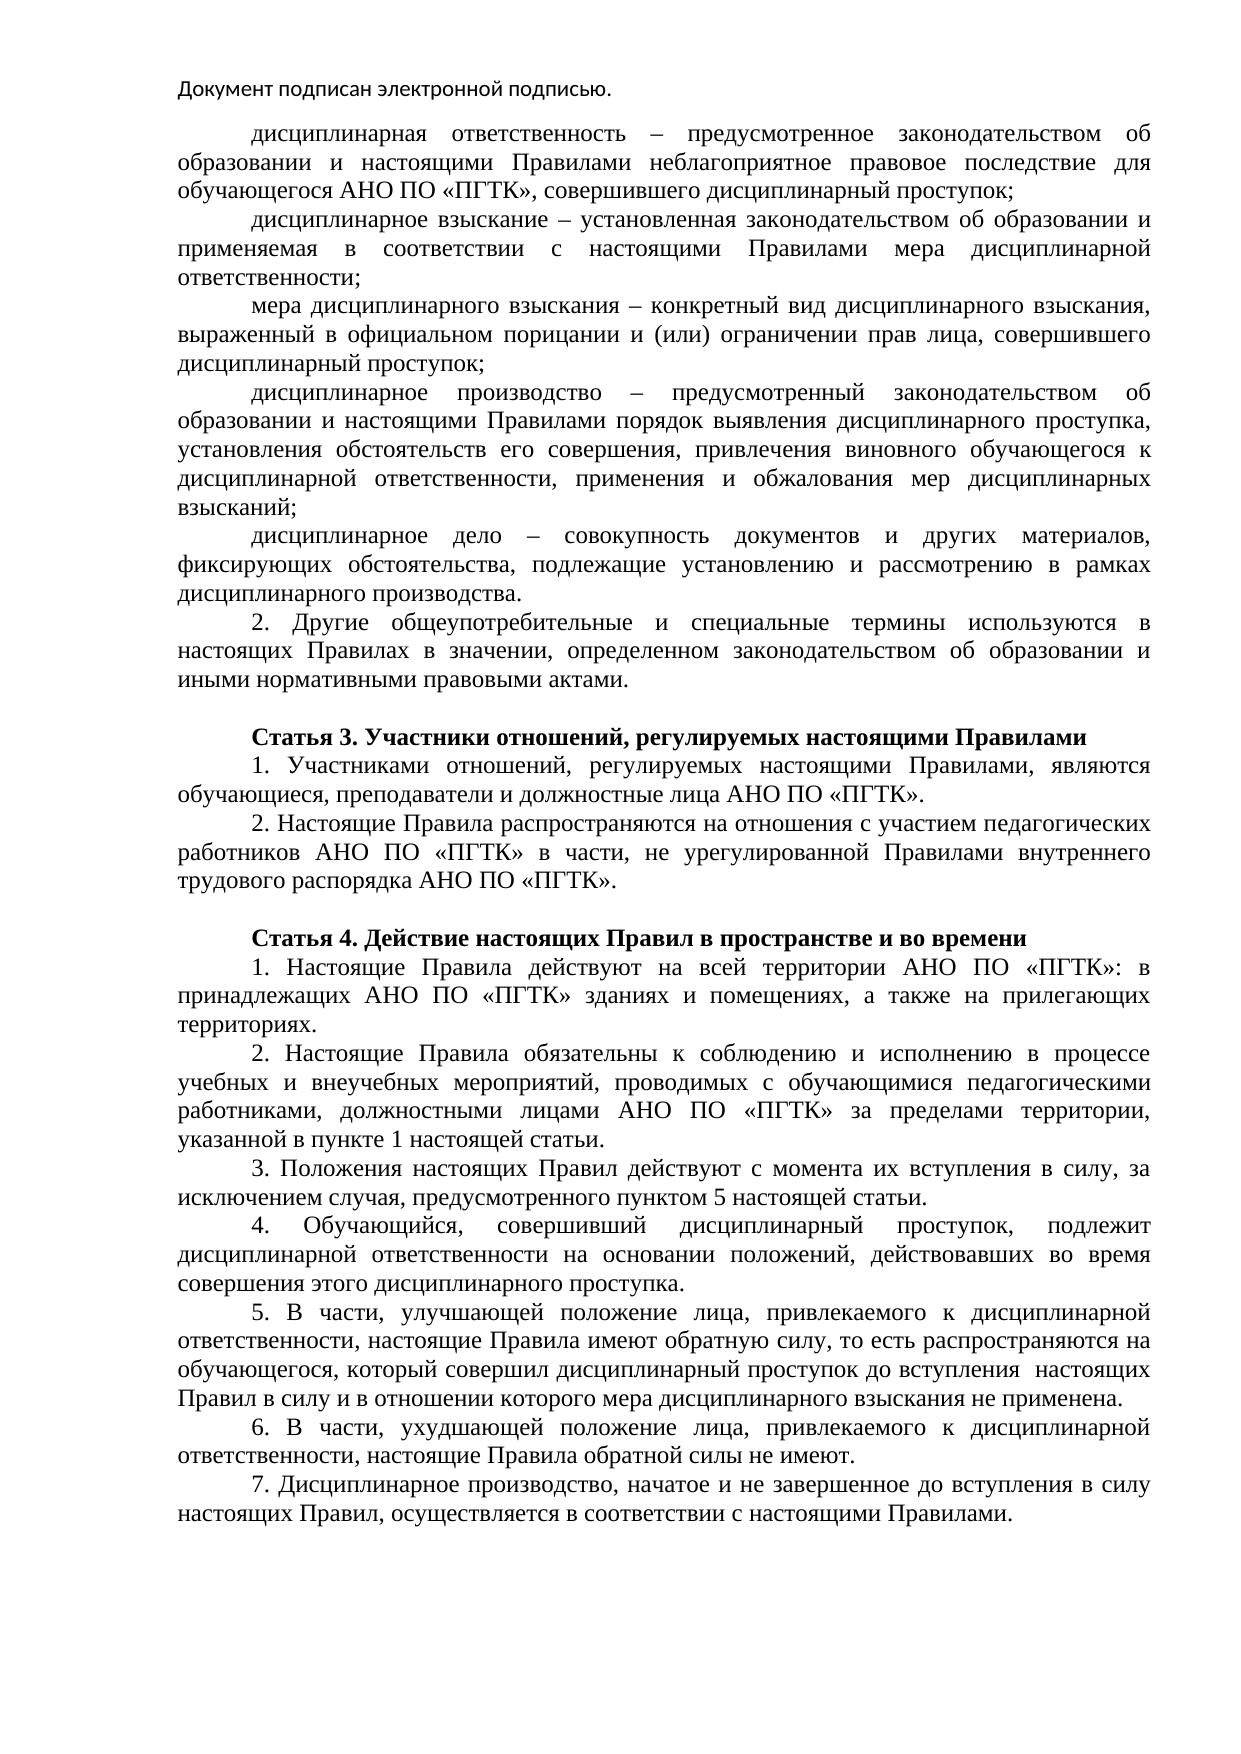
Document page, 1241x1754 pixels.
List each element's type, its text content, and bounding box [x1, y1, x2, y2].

text 7. Дисциплинарное производство, начатое и не завершенное до вступления в силу настоящих Правил, осуществляется в соответствии с настоящими Правилами. [177, 1469, 1152, 1527]
text дисциплинарное производство – предусмотренный законодательством об образовании и настоящими Правилами порядок выявления дисциплинарного проступка, установления обстоятельств его совершения, привлечения виновного обучающегося к дисциплинарной ответственности, применения и обжалования мер дисциплинарных взысканий; [177, 377, 1152, 521]
text мера дисциплинарного взыскания – конкретный вид дисциплинарного взыскания, выраженный в официальном порицании и (или) ограничении прав лица, совершившего дисциплинарный проступок; [177, 291, 1152, 377]
text 5. В части, улучшающей положение лица, привлекаемого к дисциплинарной ответственности, настоящие Правила имеют обратную силу, то есть распространяются на обучающегося, который совершил дисциплинарный проступок до вступления настоящих Правил в силу и в отношении которого мера дисциплинарного взыскания не применена. [177, 1297, 1152, 1412]
text Статья 3. Участники отношений, регулируемых настоящими Правилами [177, 722, 1152, 751]
text 6. В части, ухудшающей положение лица, привлекаемого к дисциплинарной ответственности, настоящие Правила обратной силы не имеют. [177, 1412, 1152, 1469]
text 2. Настоящие Правила обязательны к соблюдению и исполнению в процессе учебных и внеучебных мероприятий, проводимых с обучающимися педагогическими работниками, должностными лицами АНО ПО «ПГТК» за пределами территории, указанной в пункте 1 настоящей статьи. [177, 1038, 1152, 1153]
text дисциплинарное дело – совокупность документов и других материалов, фиксирующих обстоятельства, подлежащие установлению и рассмотрению в рамках дисциплинарного производства. [177, 521, 1152, 607]
text 1. Участниками отношений, регулируемых настоящими Правилами, являются обучающиеся, преподаватели и должностные лица АНО ПО «ПГТК». [177, 751, 1152, 808]
text 4. Обучающийся, совершивший дисциплинарный проступок, подлежит дисциплинарной ответственности на основании положений, действовавших во время совершения этого дисциплинарного проступка. [177, 1211, 1152, 1297]
text Статья 4. Действие настоящих Правил в пространстве и во времени [177, 923, 1152, 952]
text 2. Другие общеупотребительные и специальные термины используются в настоящих Правилах в значении, определенном законодательством об образовании и иными нормативными правовыми актами. [177, 607, 1152, 693]
text дисциплинарная ответственность – предусмотренное законодательством об образовании и настоящими Правилами неблагоприятное правовое последствие для обучающегося АНО ПО «ПГТК», совершившего дисциплинарный проступок; [177, 118, 1152, 204]
text дисциплинарное взыскание – установленная законодательством об образовании и применяемая в соответствии с настоящими Правилами мера дисциплинарной ответственности; [177, 204, 1152, 291]
text 2. Настоящие Правила распространяются на отношения с участием педагогических работников АНО ПО «ПГТК» в части, не урегулированной Правилами внутреннего трудового распорядка АНО ПО «ПГТК». [177, 808, 1152, 894]
text 1. Настоящие Правила действуют на всей территории АНО ПО «ПГТК»: в принадлежащих АНО ПО «ПГТК» зданиях и помещениях, а также на прилегающих территориях. [177, 952, 1152, 1038]
text 3. Положения настоящих Правил действуют с момента их вступления в силу, за исключением случая, предусмотренного пунктом 5 настоящей статьи. [177, 1153, 1152, 1211]
